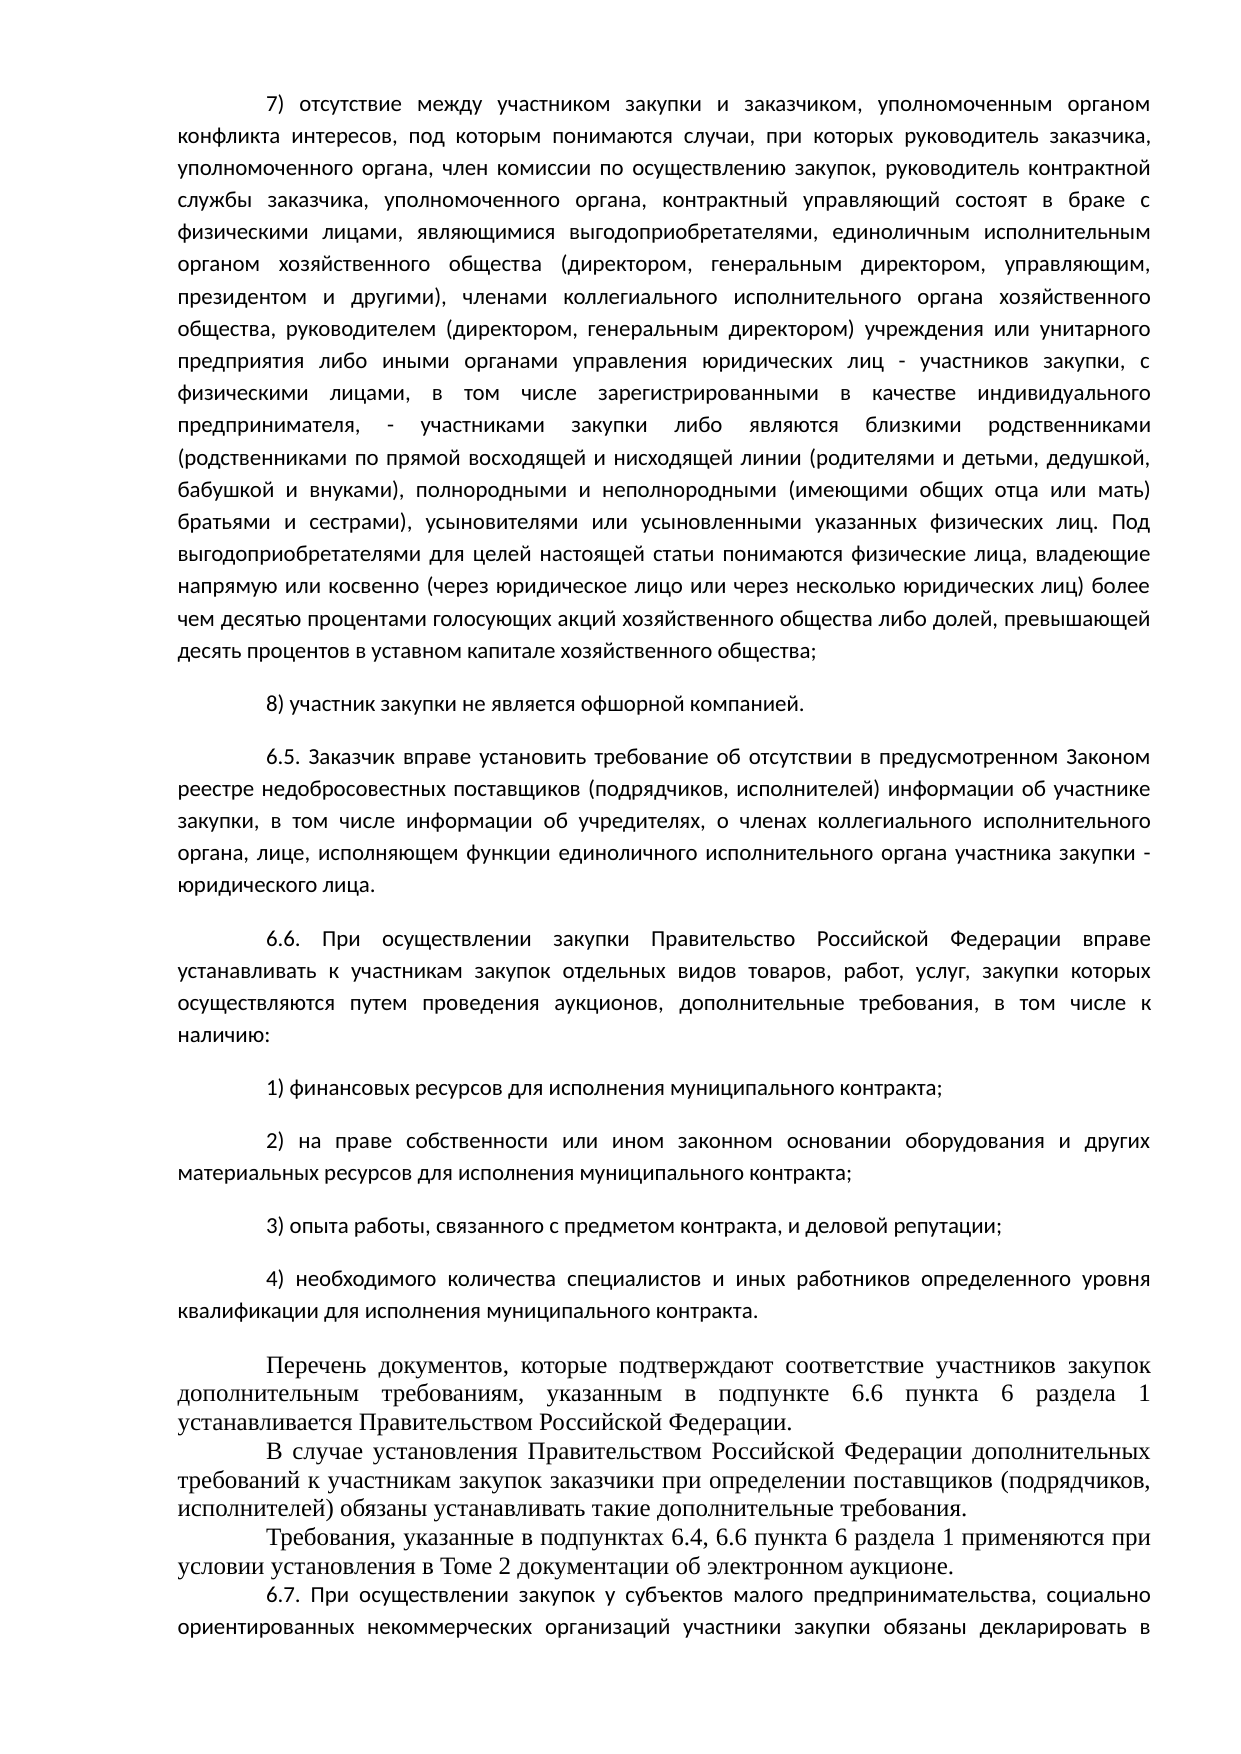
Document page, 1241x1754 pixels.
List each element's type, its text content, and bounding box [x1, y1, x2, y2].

text 2) на праве собственности или ином законном основании оборудования и других материальных ресурсов для исполнения муниципального контракта; [177, 1126, 1152, 1186]
text 4) необходимого количества специалистов и иных работников определенного уровня квалификации для исполнения муниципального контракта. [177, 1264, 1152, 1325]
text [177, 1580, 1152, 1640]
text 7) отсутствие между участником закупки и заказчиком, уполномоченным органом конфликта интересов, под которым понимаются случаи, при которых руководитель заказчика, уполномоченного органа, член комиссии по осуществлению закупок, руководитель контрактной службы заказчика, уполномоченного органа, контрактный управляющий состоят в браке с физическими лицами, являющимися выгодоприобретателями, единоличным исполнительным органом хозяйственного общества (директором, генеральным директором, управляющим, президентом и другими), членами коллегиального исполнительного органа хозяйственного общества, руководителем (директором, генеральным директором) учреждения или унитарного предприятия либо иными органами управления юридических лиц - участников закупки, с физическими лицами, в том числе зарегистрированными в качестве индивидуального предпринимателя, - участниками закупки либо являются близкими родственниками (родственниками по прямой восходящей и нисходящей линии (родителями и детьми, дедушкой, бабушкой и внуками), полнородными и неполнородными (имеющими общих отца или мать) братьями и сестрами), усыновителями или усыновленными указанных физических лиц. Под выгодоприобретателями для целей настоящей статьи понимаются физические лица, владеющие напрямую или косвенно (через юридическое лицо или через несколько юридических лиц) более чем десятью процентами голосующих акций хозяйственного общества либо долей, превышающей десять процентов в уставном капитале хозяйственного общества; [177, 89, 1152, 664]
text 8) участник закупки не является офшорной компанией. [177, 689, 1152, 717]
text 6.5. Заказчик вправе установить требование об отсутствии в предусмотренном Законом реестре недобросовестных поставщиков (подрядчиков, исполнителей) информации об участнике закупки, в том числе информации об учредителях, о членах коллегиального исполнительного органа, лице, исполняющем функции единоличного исполнительного органа участника закупки - юридического лица. [177, 742, 1152, 899]
text В случае установления Правительством Российской Федерации дополнительных требований к участникам закупок заказчики при определении поставщиков (подрядчиков, исполнителей) обязаны устанавливать такие дополнительные требования. [177, 1436, 1152, 1522]
text 6.6. При осуществлении закупки Правительство Российской Федерации вправе устанавливать к участникам закупок отдельных видов товаров, работ, услуг, закупки которых осуществляются путем проведения аукционов, дополнительные требования, в том числе к наличию: [177, 924, 1152, 1048]
text Перечень документов, которые подтверждают соответствие участников закупок дополнительным требованиям, указанным в подпункте 6.6 пункта 6 раздела 1 устанавливается Правительством Российской Федерации. [177, 1350, 1152, 1436]
text 1) финансовых ресурсов для исполнения муниципального контракта; [177, 1073, 1152, 1101]
text Требования, указанные в подпунктах 6.4, 6.6 пункта 6 раздела 1 применяются при условии установления в Томе 2 документации об электронном аукционе. [177, 1522, 1152, 1580]
text 3) опыта работы, связанного с предметом контракта, и деловой репутации; [177, 1211, 1152, 1239]
